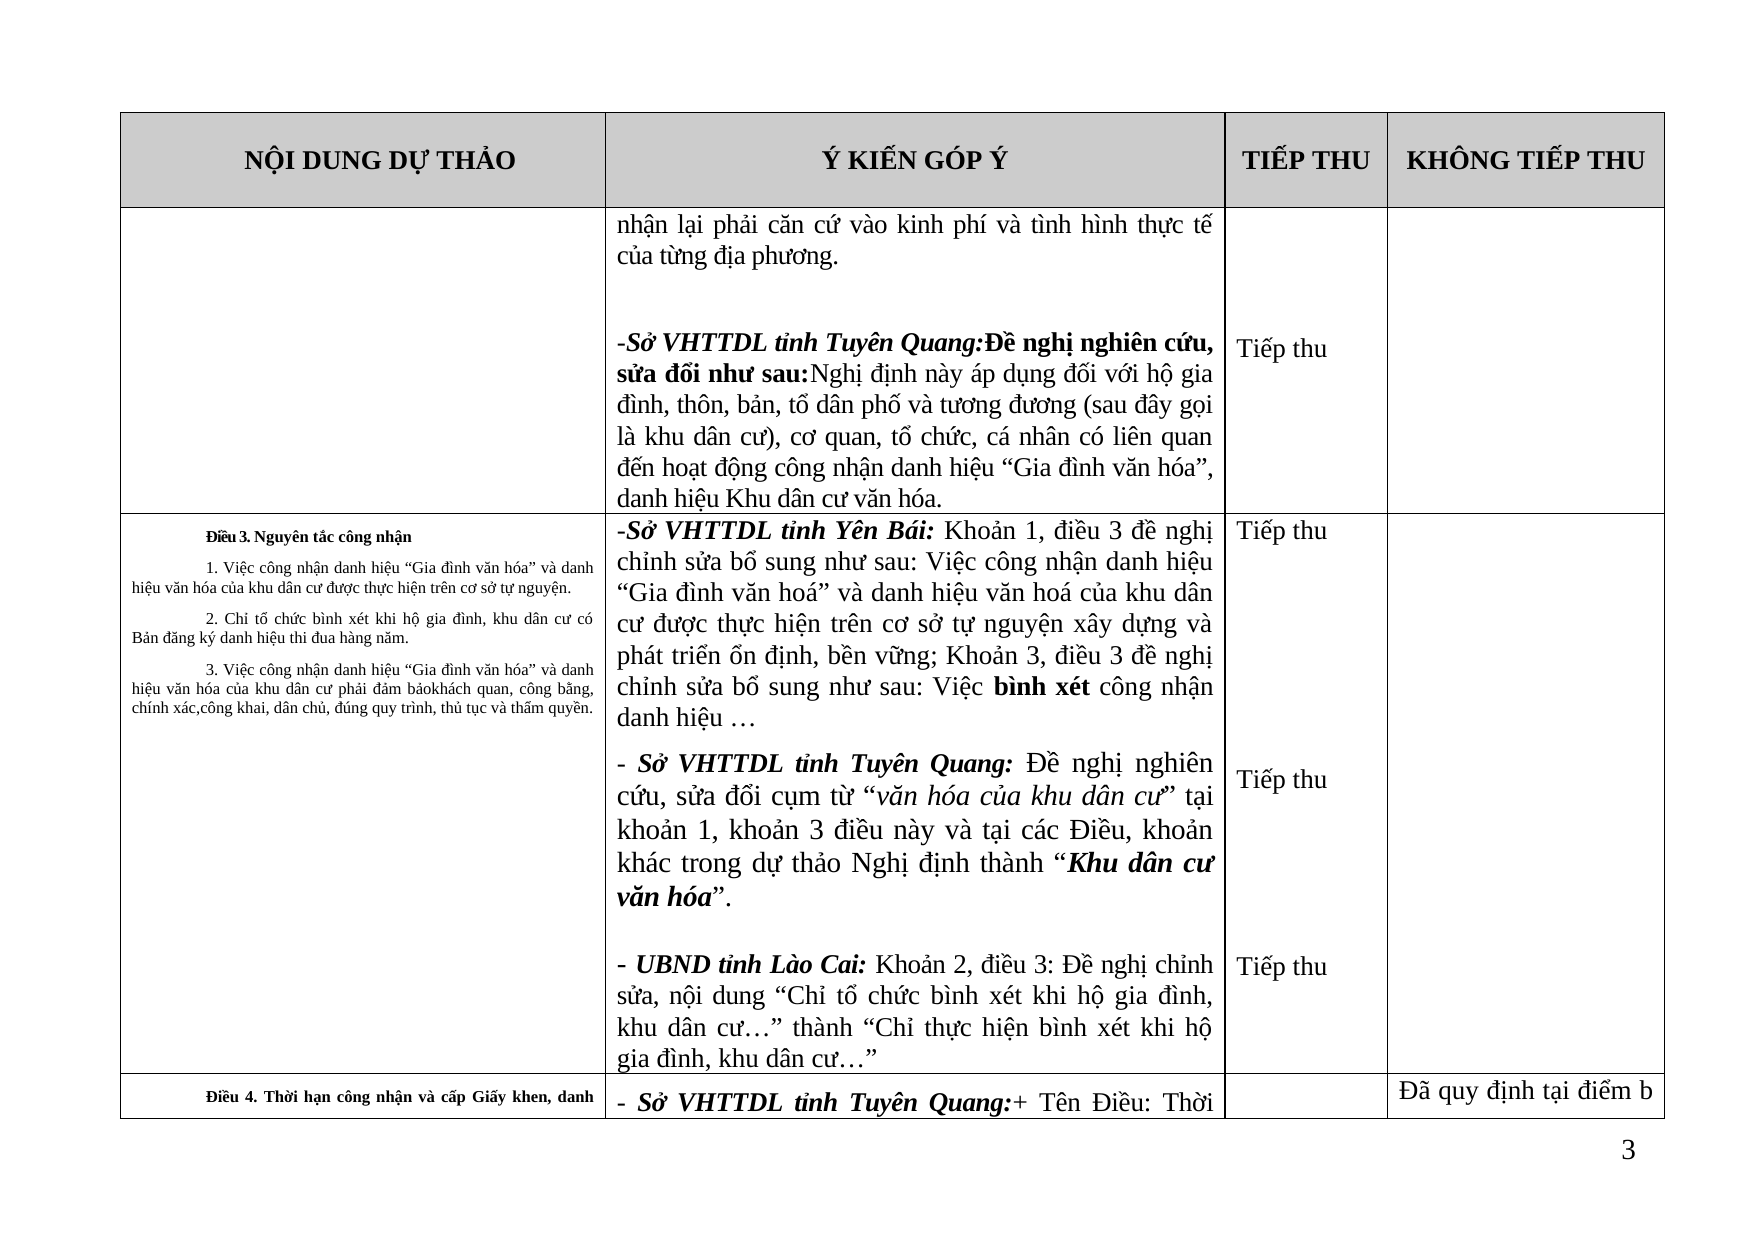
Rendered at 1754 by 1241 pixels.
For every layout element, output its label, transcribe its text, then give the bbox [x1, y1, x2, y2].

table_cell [606, 1074, 1224, 1118]
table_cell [121, 208, 605, 513]
table_cell [1388, 208, 1664, 513]
table_cell Tiếp thu Tiếp thu Tiếp thu [1226, 514, 1387, 1073]
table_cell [121, 1074, 605, 1118]
table_header KHÔNG TIẾP THU [1388, 113, 1664, 207]
table_cell Điều 3. Nguyên tắc công nhận 1. Việc công nhận danh hiệu “Gia đình văn hóa” và danh hiệu văn hóa của khu dân cư được thực hiện trên cơ sở tự nguyện. 2. Chỉ tổ chức bình xét khi hộ gia đình, khu dân cư có Bản đăng ký danh hiệu thi đua hàng năm. 3. Việc công nhận danh hiệu “Gia đình văn hóa” và danh hiệu văn hóa của khu dân cư phải đảm bảokhách quan, công bằng, chính xác,công khai, dân chủ, đúng quy trình, thủ tục và thẩm quyền. [121, 514, 605, 1073]
table_cell -Sở VHTTDL tỉnh Yên Bái: Khoản 1, điều 3 đề nghị chỉnh sửa bổ sung như sau: Việc công nhận danh hiệu “Gia đình văn hoá” và danh hiệu văn hoá của khu dân cư được thực hiện trên cơ sở tự nguyện xây dựng và phát triển ổn định, bền vững; Khoản 3, điều 3 đề nghị chỉnh sửa bổ sung như sau: Việc bình xét công nhận danh hiệu … - Sở VHTTDL tỉnh Tuyên Quang: Đề nghị nghiên cứu, sửa đổi cụm từ “văn hóa của khu dân cư” tại khoản 1, khoản 3 điều này và tại các Điều, khoản khác trong dự thảo Nghị định thành “Khu dân cư văn hóa”. - UBND tỉnh Lào Cai: Khoản 2, điều 3: Đề nghị chỉnh sửa, nội dung “Chỉ tổ chức bình xét khi hộ gia đình, khu dân cư…” thành “Chỉ thực hiện bình xét khi hộ gia đình, khu dân cư…” [606, 514, 1224, 1073]
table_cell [1226, 208, 1387, 513]
table_header Ý KIẾN GÓP Ý [606, 113, 1224, 207]
table_cell [1226, 1074, 1387, 1118]
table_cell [606, 208, 1224, 513]
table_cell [1388, 1074, 1664, 1118]
table_header TIẾP THU [1226, 113, 1387, 207]
table_header NỘI DUNG DỰ THẢO [121, 113, 605, 207]
table_cell [1388, 514, 1664, 1073]
